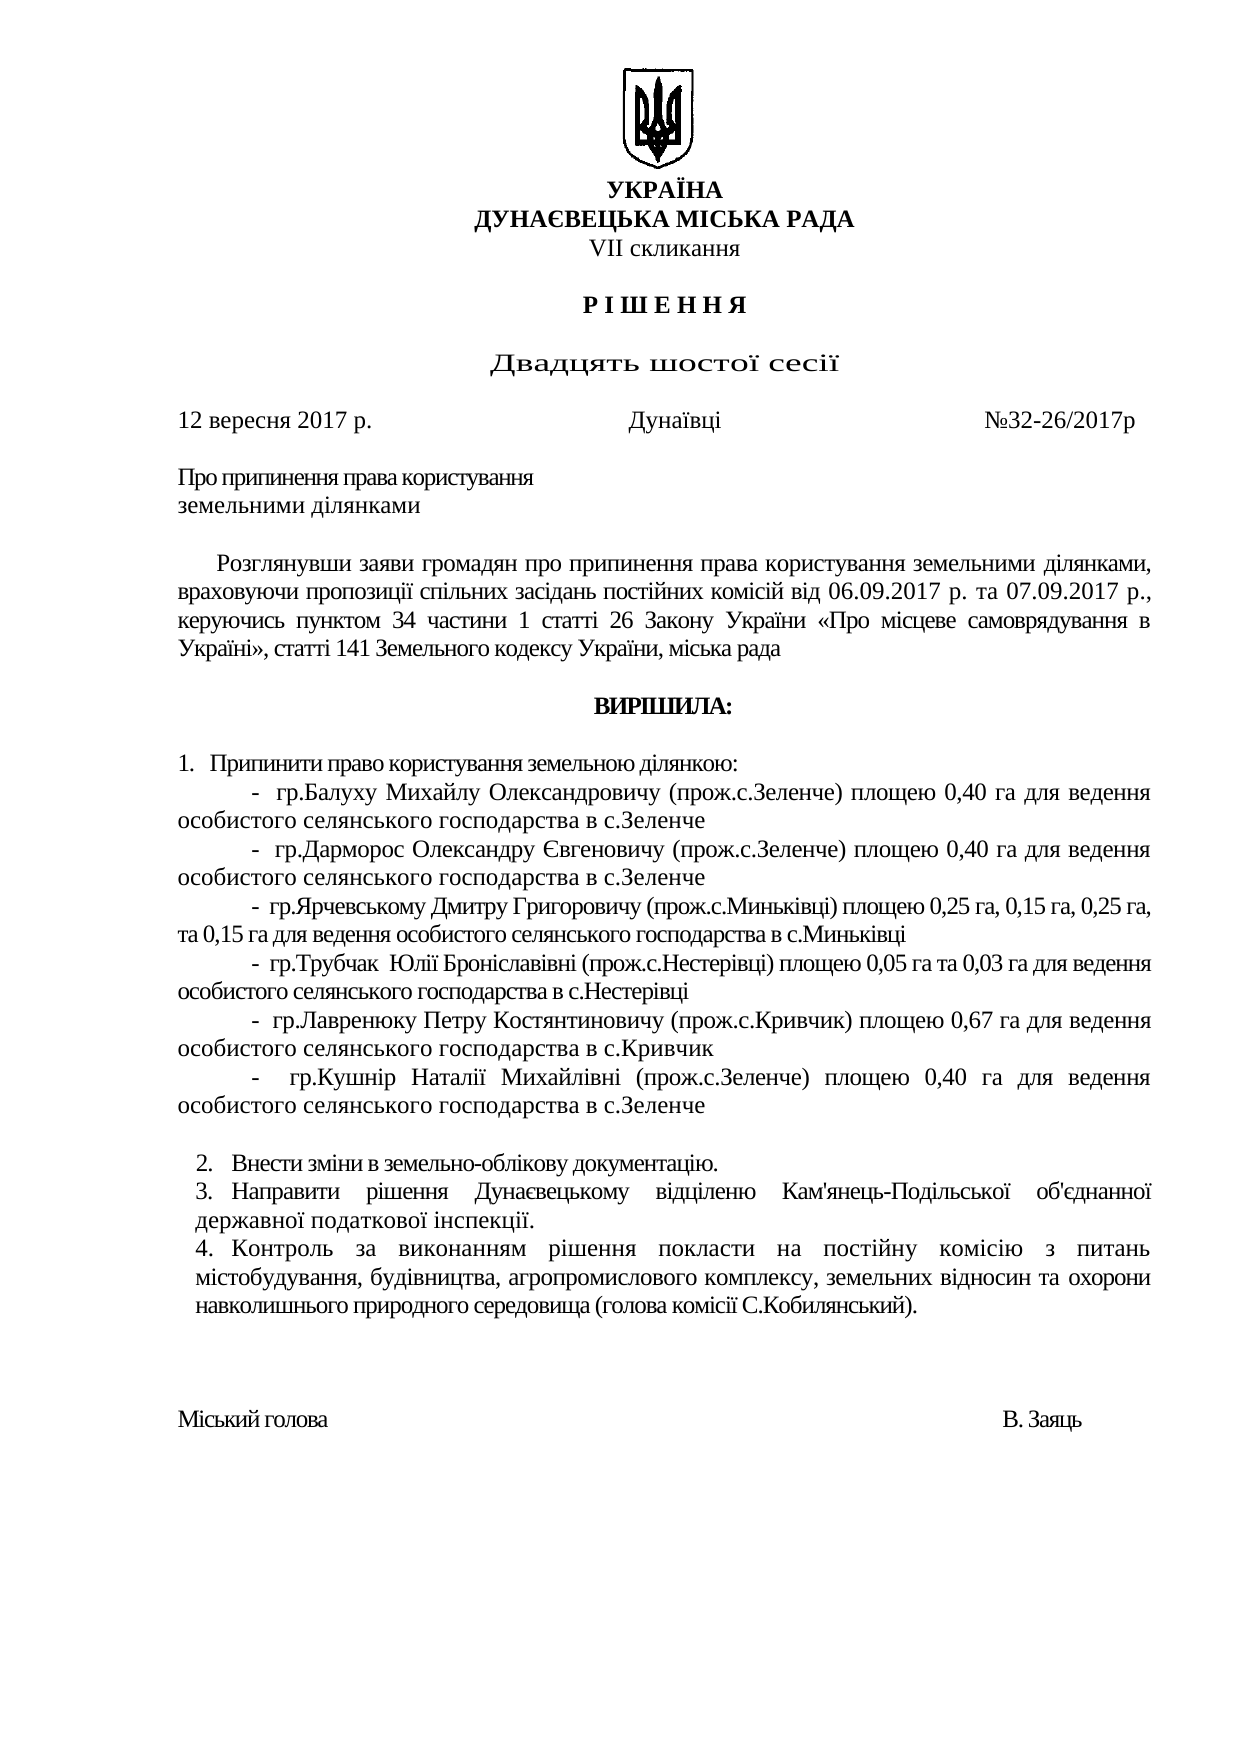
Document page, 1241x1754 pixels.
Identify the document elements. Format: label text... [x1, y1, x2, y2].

text УКРАЇНА [177, 176, 1152, 204]
text Розглянувши заяви громадян про припинення права користування земельними ділянками, враховуючи пропозиції спільних засідань постійних комісій від 06.09.2017 р. та 07.09.2017 р., керуючись пунктом 34 частини 1 статті 26 Закону України «Про місцеве самоврядування в Україні», статті 141 Земельного кодексу України, міська рада [177, 548, 1152, 662]
text - гр.Ярчевському Дмитру Григоровичу (прож.с.Миньківці) площею 0,25 га, 0,15 га, 0,25 га, та 0,15 га для ведення особистого селянського господарства в с.Миньківці [177, 891, 1152, 948]
text Міський голова В. Заяць [177, 1404, 1152, 1433]
text - гр.Балуху Михайлу Олександровичу (прож.с.Зеленче) площею 0,40 га для ведення особистого селянського господарства в с.Зеленче [177, 777, 1152, 834]
text 12 вересня 2017 р. Дунаївці №32-26/2017р [177, 406, 1152, 434]
text ВИРІШИЛА: [177, 691, 1152, 720]
text Р І Ш Е Н Н Я [177, 291, 1152, 319]
text - гр.Лавренюку Петру Костянтиновичу (прож.с.Кривчик) площею 0,67 га для ведення особистого селянського господарства в с.Кривчик [177, 1005, 1152, 1062]
list Направити рішення Дунаєвецькому відціленю Кам'янець-Подільської об'єднанної державної податкової інспекції. [195, 1177, 1152, 1234]
text Про припинення права користування земельними ділянками [177, 462, 576, 520]
text VII скликання [177, 233, 1152, 262]
subtitle Двадцять шостої сесії [177, 348, 1152, 377]
text 1. Припинити право користування земельною ділянкою: [177, 748, 1152, 777]
text - гр.Дарморос Олександру Євгеновичу (прож.с.Зеленче) площею 0,40 га для ведення особистого селянського господарства в с.Зеленче [177, 834, 1152, 891]
list Контроль за виконанням рішення покласти на постійну комісію з питань містобудування, будівництва, агропромислового комплексу, земельних відносин та охорони навколишнього природного середовища (голова комісії С.Кобилянський). [195, 1234, 1151, 1319]
text - гр.Кушнір Наталії Михайлівні (прож.с.Зеленче) площею 0,40 га для ведення особистого селянського господарства в с.Зеленче [177, 1062, 1152, 1119]
text - гр.Трубчак Юлії Броніславівні (прож.с.Нестерівці) площею 0,05 га та 0,03 га для ведення особистого селянського господарства в с.Нестерівці [177, 948, 1152, 1005]
picture [622, 68, 694, 169]
text Дунаєвецька міська рада [177, 204, 1152, 233]
list Внести зміни в земельно-облікову документацію. [196, 1148, 1152, 1177]
